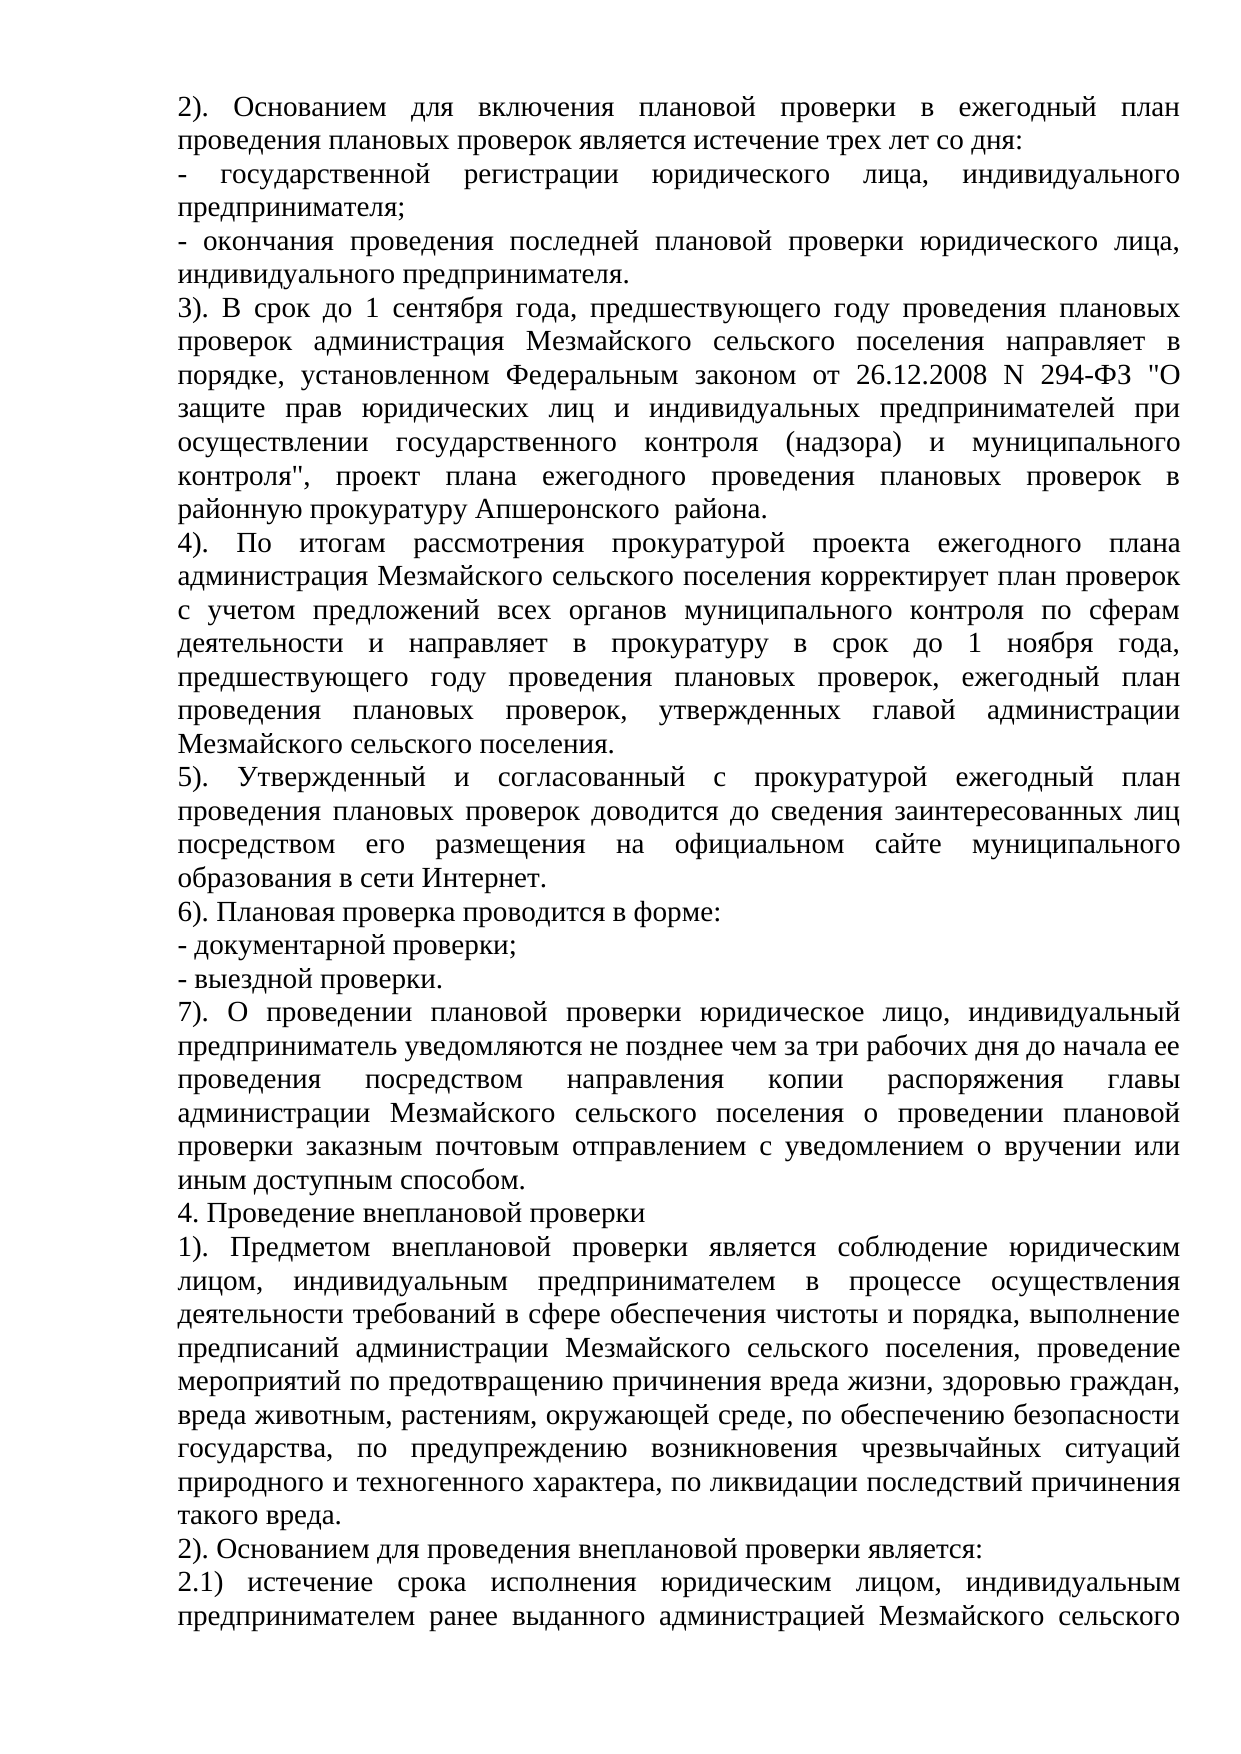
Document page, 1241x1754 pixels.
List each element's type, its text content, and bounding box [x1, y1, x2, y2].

text 2). Основанием для проведения внеплановой проверки является: [177, 1531, 1181, 1564]
text 2). Основанием для включения плановой проверки в ежегодный план проведения плановых проверок является истечение трех лет со дня: [177, 89, 1181, 156]
text - документарной проверки; [177, 927, 1181, 961]
text 6). Плановая проверка проводится в форме: [177, 894, 1181, 927]
text - выездной проверки. [177, 961, 1181, 994]
text 3). В срок до 1 сентября года, предшествующего году проведения плановых проверок администрация Мезмайского сельского поселения направляет в порядке, установленном Федеральным законом от 26.12.2008 N 294-ФЗ "О защите прав юридических лиц и индивидуальных предпринимателей при осуществлении государственного контроля (надзора) и муниципального контроля", проект плана ежегодного проведения плановых проверок в районную прокуратуру Апшеронского района. [177, 290, 1181, 525]
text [177, 1564, 1181, 1632]
text 4). По итогам рассмотрения прокуратурой проекта ежегодного плана администрация Мезмайского сельского поселения корректирует план проверок с учетом предложений всех органов муниципального контроля по сферам деятельности и направляет в прокуратуру в срок до 1 ноября года, предшествующего году проведения плановых проверок, ежегодный план проведения плановых проверок, утвержденных главой администрации Мезмайского сельского поселения. [177, 525, 1181, 759]
text - государственной регистрации юридического лица, индивидуального предпринимателя; - окончания проведения последней плановой проверки юридического лица, индивидуального предпринимателя. [177, 156, 1181, 290]
text 4. Проведение внеплановой проверки [177, 1196, 1181, 1229]
text 1). Предметом внеплановой проверки является соблюдение юридическим лицом, индивидуальным предпринимателем в процессе осуществления деятельности требований в сфере обеспечения чистоты и порядка, выполнение предписаний администрации Мезмайского сельского поселения, проведение мероприятий по предотвращению причинения вреда жизни, здоровью граждан, вреда животным, растениям, окружающей среде, по обеспечению безопасности государства, по предупреждению возникновения чрезвычайных ситуаций природного и техногенного характера, по ликвидации последствий причинения такого вреда. [177, 1229, 1181, 1531]
text 5). Утвержденный и согласованный с прокуратурой ежегодный план проведения плановых проверок доводится до сведения заинтересованных лиц посредством его размещения на официальном сайте муниципального образования в сети Интернет. [177, 759, 1181, 894]
text 7). О проведении плановой проверки юридическое лицо, индивидуальный предприниматель уведомляются не позднее чем за три рабочих дня до начала ее проведения посредством направления копии распоряжения главы администрации Мезмайского сельского поселения о проведении плановой проверки заказным почтовым отправлением с уведомлением о вручении или иным доступным способом. [177, 994, 1181, 1196]
